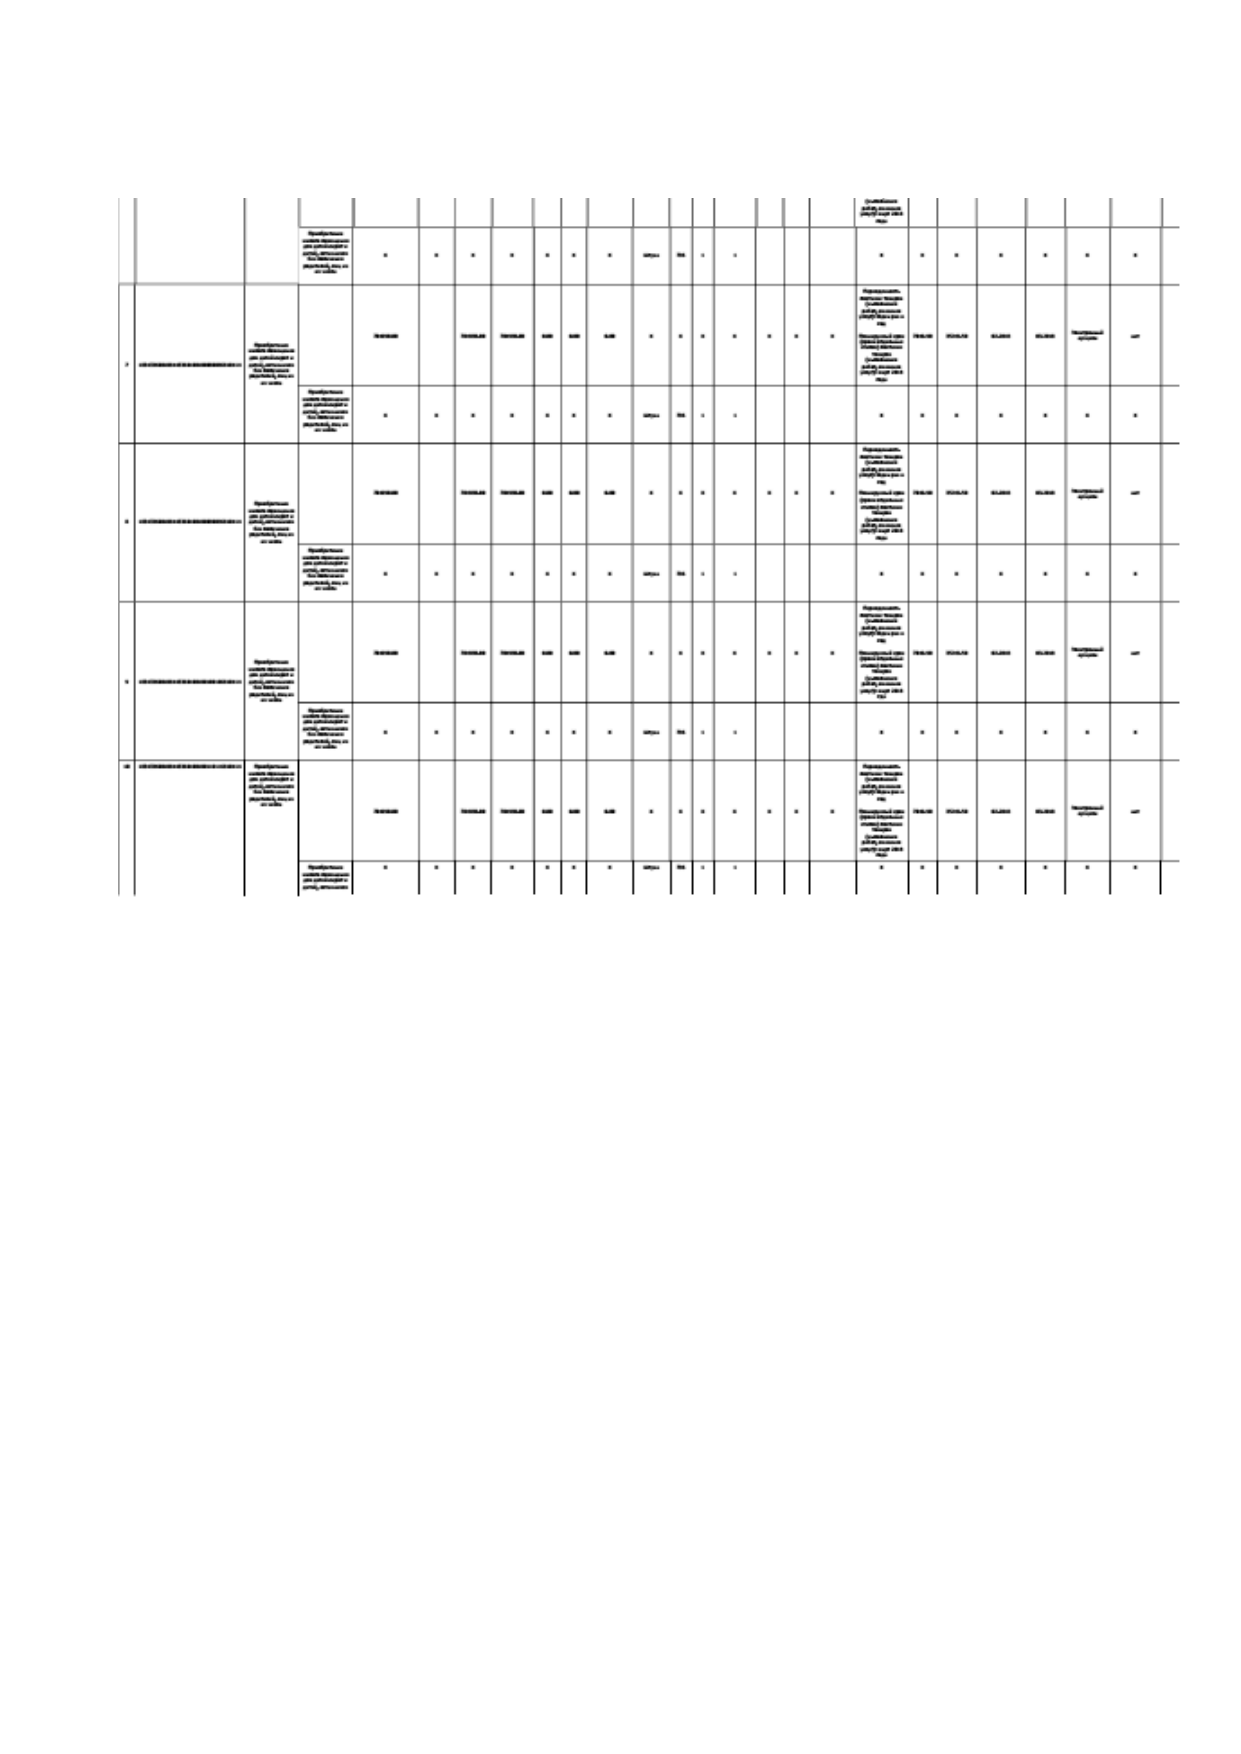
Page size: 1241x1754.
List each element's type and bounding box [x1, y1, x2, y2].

picture [118, 198, 1187, 902]
